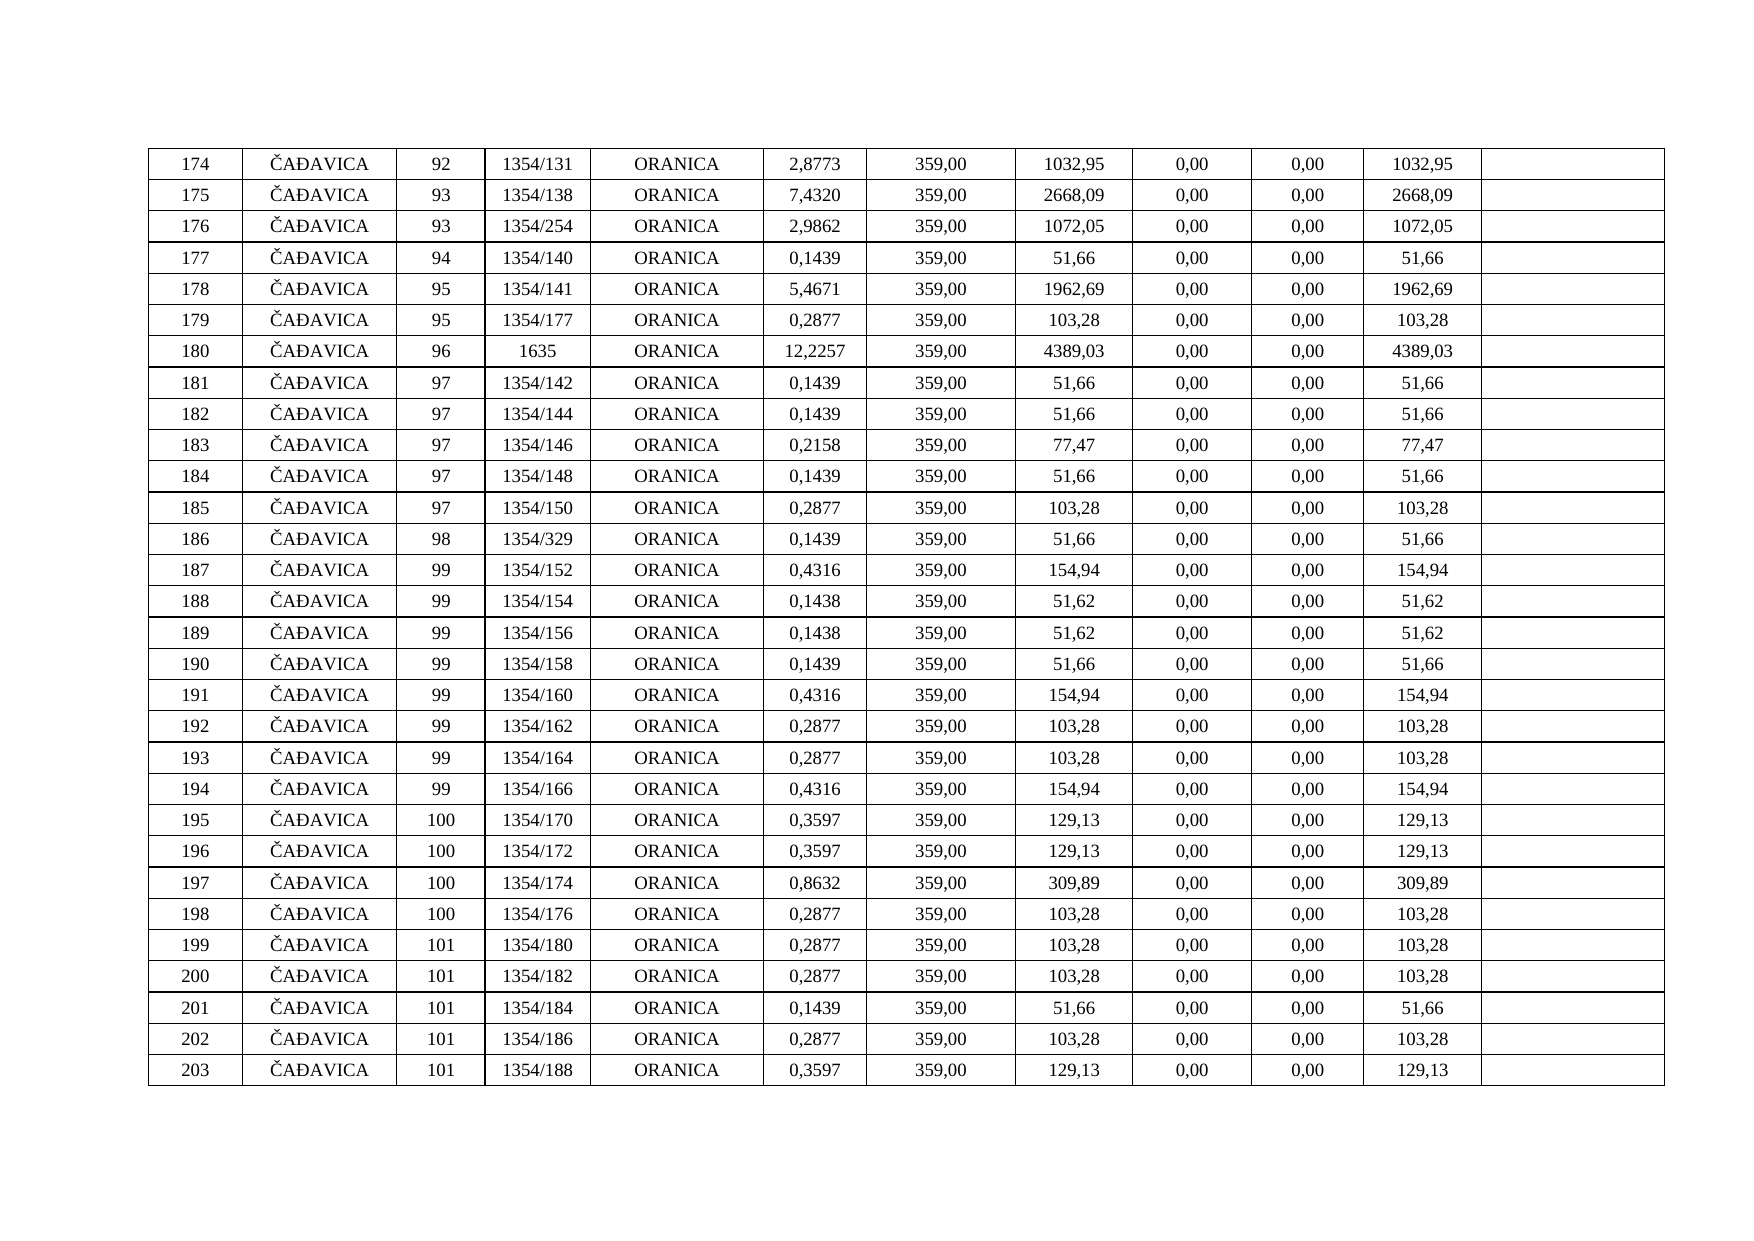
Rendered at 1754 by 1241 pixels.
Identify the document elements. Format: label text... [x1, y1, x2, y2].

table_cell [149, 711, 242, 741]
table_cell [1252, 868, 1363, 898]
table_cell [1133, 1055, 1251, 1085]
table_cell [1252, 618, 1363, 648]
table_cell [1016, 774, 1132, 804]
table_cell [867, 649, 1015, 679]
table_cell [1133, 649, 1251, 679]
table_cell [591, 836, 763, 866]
table_cell 93 [397, 180, 484, 210]
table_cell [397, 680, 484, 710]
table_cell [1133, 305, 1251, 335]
table_cell ČAĐAVICA [243, 243, 396, 273]
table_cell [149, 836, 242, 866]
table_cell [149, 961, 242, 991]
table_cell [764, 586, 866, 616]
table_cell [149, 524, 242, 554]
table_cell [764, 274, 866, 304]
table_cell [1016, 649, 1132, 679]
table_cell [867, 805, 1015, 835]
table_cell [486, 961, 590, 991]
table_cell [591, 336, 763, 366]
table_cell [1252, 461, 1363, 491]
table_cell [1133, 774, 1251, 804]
table_cell 1072,05 [1016, 211, 1132, 241]
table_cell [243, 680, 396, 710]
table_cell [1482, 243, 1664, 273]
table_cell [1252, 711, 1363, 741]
table_cell 1354/131 [486, 149, 590, 179]
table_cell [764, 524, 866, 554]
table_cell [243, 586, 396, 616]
table_cell [1482, 180, 1664, 210]
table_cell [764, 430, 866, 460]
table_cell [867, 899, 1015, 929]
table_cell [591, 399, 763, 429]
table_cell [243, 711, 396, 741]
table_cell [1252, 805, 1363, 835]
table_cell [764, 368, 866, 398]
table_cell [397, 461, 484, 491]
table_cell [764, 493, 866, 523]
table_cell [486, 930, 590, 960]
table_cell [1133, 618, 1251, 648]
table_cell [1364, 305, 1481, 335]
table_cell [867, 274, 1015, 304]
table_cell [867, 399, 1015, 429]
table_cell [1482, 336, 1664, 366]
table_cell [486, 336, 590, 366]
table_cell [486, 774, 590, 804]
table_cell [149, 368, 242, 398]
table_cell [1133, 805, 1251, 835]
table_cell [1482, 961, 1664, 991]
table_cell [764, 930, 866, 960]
table_cell 1354/140 [486, 243, 590, 273]
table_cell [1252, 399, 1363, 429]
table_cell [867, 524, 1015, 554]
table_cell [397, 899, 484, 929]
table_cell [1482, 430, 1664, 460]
table_cell 0,00 [1133, 211, 1251, 241]
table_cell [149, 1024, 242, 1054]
table_cell 2668,09 [1016, 180, 1132, 210]
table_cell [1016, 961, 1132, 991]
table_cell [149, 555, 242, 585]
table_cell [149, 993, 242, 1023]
table_cell 177 [149, 243, 242, 273]
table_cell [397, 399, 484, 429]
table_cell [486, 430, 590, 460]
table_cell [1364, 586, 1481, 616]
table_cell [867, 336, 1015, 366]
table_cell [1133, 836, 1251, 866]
table_cell ORANICA [591, 149, 763, 179]
table_cell 1354/254 [486, 211, 590, 241]
table_cell 175 [149, 180, 242, 210]
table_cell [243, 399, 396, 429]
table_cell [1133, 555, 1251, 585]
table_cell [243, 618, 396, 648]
table_cell 176 [149, 211, 242, 241]
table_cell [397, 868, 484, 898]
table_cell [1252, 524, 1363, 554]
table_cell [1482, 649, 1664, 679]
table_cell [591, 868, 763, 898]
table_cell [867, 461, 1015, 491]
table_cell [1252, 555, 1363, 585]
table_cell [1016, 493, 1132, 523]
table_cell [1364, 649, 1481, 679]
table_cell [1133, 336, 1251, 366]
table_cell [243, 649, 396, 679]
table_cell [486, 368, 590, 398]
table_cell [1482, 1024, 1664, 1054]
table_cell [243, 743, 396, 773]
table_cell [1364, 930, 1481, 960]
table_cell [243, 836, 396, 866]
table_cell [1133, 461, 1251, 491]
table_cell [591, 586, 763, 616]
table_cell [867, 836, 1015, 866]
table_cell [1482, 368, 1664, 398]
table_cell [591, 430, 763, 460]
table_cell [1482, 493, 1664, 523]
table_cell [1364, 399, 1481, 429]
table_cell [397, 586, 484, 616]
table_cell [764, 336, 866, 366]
table_cell 359,00 [867, 243, 1015, 273]
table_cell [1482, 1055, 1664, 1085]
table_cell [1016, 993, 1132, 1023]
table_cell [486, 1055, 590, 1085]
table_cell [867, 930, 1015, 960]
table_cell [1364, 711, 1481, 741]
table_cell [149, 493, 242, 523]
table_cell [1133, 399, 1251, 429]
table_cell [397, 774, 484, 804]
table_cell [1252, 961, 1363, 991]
table_cell 0,00 [1252, 149, 1363, 179]
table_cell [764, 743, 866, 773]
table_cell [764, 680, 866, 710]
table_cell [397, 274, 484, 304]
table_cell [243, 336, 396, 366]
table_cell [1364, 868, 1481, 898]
table_cell 1032,95 [1364, 149, 1481, 179]
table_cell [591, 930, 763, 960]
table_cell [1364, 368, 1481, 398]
table_cell ORANICA [591, 243, 763, 273]
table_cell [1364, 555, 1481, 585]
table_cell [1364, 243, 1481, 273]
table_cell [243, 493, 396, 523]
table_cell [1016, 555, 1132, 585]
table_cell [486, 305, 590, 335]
table_cell 94 [397, 243, 484, 273]
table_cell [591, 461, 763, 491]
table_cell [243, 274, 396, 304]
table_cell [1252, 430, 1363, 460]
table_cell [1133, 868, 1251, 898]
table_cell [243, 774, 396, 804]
table_cell 2668,09 [1364, 180, 1481, 210]
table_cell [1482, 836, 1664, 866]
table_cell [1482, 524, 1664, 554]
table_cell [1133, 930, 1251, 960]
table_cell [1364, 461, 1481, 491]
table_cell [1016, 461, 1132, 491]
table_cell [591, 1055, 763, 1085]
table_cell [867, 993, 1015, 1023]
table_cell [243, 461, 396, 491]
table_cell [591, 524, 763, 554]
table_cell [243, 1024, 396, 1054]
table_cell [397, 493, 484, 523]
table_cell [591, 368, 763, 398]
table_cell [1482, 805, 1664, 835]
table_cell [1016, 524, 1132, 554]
table_cell ORANICA [591, 211, 763, 241]
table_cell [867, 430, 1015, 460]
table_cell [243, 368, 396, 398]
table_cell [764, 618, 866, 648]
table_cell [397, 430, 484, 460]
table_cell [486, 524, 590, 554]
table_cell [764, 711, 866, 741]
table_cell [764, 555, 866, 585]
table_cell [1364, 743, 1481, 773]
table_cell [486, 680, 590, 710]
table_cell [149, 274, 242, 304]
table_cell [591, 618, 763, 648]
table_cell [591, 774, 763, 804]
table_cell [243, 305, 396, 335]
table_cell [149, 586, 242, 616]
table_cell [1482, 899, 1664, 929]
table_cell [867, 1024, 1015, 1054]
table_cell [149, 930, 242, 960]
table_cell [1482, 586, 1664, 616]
table_cell [1482, 149, 1664, 179]
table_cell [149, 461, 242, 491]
table_cell 2,9862 [764, 211, 866, 241]
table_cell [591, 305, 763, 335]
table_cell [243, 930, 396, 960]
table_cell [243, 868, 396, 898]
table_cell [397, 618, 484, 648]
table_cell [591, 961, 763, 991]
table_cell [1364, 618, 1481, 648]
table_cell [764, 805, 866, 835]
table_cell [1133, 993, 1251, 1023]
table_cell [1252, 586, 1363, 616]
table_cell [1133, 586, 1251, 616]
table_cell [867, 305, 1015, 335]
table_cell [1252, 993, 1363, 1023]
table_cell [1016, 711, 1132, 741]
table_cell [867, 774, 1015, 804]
table_cell ORANICA [591, 180, 763, 210]
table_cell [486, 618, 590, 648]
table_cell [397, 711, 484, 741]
table_cell 0,00 [1252, 211, 1363, 241]
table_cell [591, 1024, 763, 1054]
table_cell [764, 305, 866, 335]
table_cell 51,66 [1016, 243, 1132, 273]
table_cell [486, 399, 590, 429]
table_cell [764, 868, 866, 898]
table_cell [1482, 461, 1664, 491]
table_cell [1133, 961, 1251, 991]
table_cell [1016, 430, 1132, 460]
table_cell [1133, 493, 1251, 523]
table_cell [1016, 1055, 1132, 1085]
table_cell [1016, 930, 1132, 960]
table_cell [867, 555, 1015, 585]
table_cell 359,00 [867, 149, 1015, 179]
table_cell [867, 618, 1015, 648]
table_cell 0,00 [1252, 243, 1363, 273]
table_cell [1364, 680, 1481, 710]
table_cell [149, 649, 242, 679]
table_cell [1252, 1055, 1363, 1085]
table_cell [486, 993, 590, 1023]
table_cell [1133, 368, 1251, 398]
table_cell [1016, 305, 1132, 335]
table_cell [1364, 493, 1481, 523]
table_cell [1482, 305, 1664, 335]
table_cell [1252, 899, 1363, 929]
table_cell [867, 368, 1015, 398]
table_cell [1482, 211, 1664, 241]
table_cell 93 [397, 211, 484, 241]
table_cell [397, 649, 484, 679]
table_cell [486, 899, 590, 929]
table_cell 0,00 [1133, 149, 1251, 179]
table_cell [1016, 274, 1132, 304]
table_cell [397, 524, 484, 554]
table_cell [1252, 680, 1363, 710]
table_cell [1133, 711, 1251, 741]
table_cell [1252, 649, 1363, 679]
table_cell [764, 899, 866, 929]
table_cell 359,00 [867, 211, 1015, 241]
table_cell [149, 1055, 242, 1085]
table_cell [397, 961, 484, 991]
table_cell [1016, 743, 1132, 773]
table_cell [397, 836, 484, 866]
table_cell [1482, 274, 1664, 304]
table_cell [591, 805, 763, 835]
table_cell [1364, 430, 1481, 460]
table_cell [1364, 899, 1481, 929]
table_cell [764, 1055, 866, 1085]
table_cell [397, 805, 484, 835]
table_cell 359,00 [867, 180, 1015, 210]
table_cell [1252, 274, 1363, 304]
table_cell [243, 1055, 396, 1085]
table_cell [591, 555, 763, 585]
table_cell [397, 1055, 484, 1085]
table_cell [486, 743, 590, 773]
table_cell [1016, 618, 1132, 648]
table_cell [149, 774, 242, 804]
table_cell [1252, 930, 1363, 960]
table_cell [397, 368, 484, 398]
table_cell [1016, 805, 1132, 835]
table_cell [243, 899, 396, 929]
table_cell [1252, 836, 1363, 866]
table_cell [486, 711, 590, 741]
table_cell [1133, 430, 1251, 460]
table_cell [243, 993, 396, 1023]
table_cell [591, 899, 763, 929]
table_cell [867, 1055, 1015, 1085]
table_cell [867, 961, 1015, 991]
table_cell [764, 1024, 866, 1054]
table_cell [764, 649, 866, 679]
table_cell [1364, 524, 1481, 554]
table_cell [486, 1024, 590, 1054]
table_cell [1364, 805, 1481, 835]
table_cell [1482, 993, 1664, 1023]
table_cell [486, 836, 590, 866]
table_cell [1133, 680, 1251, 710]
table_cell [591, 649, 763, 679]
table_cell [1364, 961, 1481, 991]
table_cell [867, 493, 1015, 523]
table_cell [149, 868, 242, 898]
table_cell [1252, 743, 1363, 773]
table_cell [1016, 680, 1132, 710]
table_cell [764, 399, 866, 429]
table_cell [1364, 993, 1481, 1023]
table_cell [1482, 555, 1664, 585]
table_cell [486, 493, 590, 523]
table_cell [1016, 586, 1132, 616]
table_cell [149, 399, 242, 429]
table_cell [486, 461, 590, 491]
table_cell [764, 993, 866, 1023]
table_cell 0,00 [1252, 180, 1363, 210]
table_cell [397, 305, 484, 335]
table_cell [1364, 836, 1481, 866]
table_cell 92 [397, 149, 484, 179]
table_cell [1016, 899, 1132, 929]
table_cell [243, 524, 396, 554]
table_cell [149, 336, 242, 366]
table_cell ČAĐAVICA [243, 149, 396, 179]
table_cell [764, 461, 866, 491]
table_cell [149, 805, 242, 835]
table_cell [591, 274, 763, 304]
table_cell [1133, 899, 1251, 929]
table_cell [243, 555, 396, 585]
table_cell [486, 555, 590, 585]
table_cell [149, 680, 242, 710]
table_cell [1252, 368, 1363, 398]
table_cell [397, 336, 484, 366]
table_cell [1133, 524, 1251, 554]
table_cell 0,00 [1133, 243, 1251, 273]
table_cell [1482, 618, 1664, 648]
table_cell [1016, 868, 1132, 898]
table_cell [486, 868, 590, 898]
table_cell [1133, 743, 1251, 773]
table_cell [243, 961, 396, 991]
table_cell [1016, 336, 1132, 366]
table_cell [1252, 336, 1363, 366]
table_cell 2,8773 [764, 149, 866, 179]
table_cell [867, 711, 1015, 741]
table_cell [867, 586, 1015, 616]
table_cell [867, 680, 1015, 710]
table_cell ČAĐAVICA [243, 180, 396, 210]
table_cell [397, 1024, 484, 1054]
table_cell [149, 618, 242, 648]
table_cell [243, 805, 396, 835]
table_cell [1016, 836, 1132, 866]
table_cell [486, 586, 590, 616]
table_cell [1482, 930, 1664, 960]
table_cell 1072,05 [1364, 211, 1481, 241]
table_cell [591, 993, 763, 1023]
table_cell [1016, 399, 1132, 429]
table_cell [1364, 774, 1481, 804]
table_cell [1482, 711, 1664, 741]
table_cell 174 [149, 149, 242, 179]
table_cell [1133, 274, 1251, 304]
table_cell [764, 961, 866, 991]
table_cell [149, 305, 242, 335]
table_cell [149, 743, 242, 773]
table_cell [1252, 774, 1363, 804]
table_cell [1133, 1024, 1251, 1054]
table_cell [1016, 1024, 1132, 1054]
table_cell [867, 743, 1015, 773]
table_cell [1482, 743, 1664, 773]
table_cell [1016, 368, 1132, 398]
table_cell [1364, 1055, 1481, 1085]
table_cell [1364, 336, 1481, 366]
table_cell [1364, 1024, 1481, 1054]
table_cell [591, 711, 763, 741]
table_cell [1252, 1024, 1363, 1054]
table_cell 0,1439 [764, 243, 866, 273]
table_cell 0,00 [1133, 180, 1251, 210]
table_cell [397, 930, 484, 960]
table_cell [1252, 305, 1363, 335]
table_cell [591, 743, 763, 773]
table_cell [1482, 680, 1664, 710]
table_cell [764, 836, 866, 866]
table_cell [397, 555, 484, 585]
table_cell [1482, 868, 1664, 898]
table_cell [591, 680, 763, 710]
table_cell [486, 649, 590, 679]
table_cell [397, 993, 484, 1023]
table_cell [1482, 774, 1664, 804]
table_cell ČAĐAVICA [243, 211, 396, 241]
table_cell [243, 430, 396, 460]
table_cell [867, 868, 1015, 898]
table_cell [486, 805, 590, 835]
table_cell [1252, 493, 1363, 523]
table_cell 7,4320 [764, 180, 866, 210]
table_cell 1354/138 [486, 180, 590, 210]
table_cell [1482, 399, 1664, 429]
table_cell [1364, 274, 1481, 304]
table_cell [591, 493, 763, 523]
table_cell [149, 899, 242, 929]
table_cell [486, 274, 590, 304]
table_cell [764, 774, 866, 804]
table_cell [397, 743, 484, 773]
table_cell 1032,95 [1016, 149, 1132, 179]
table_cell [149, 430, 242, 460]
